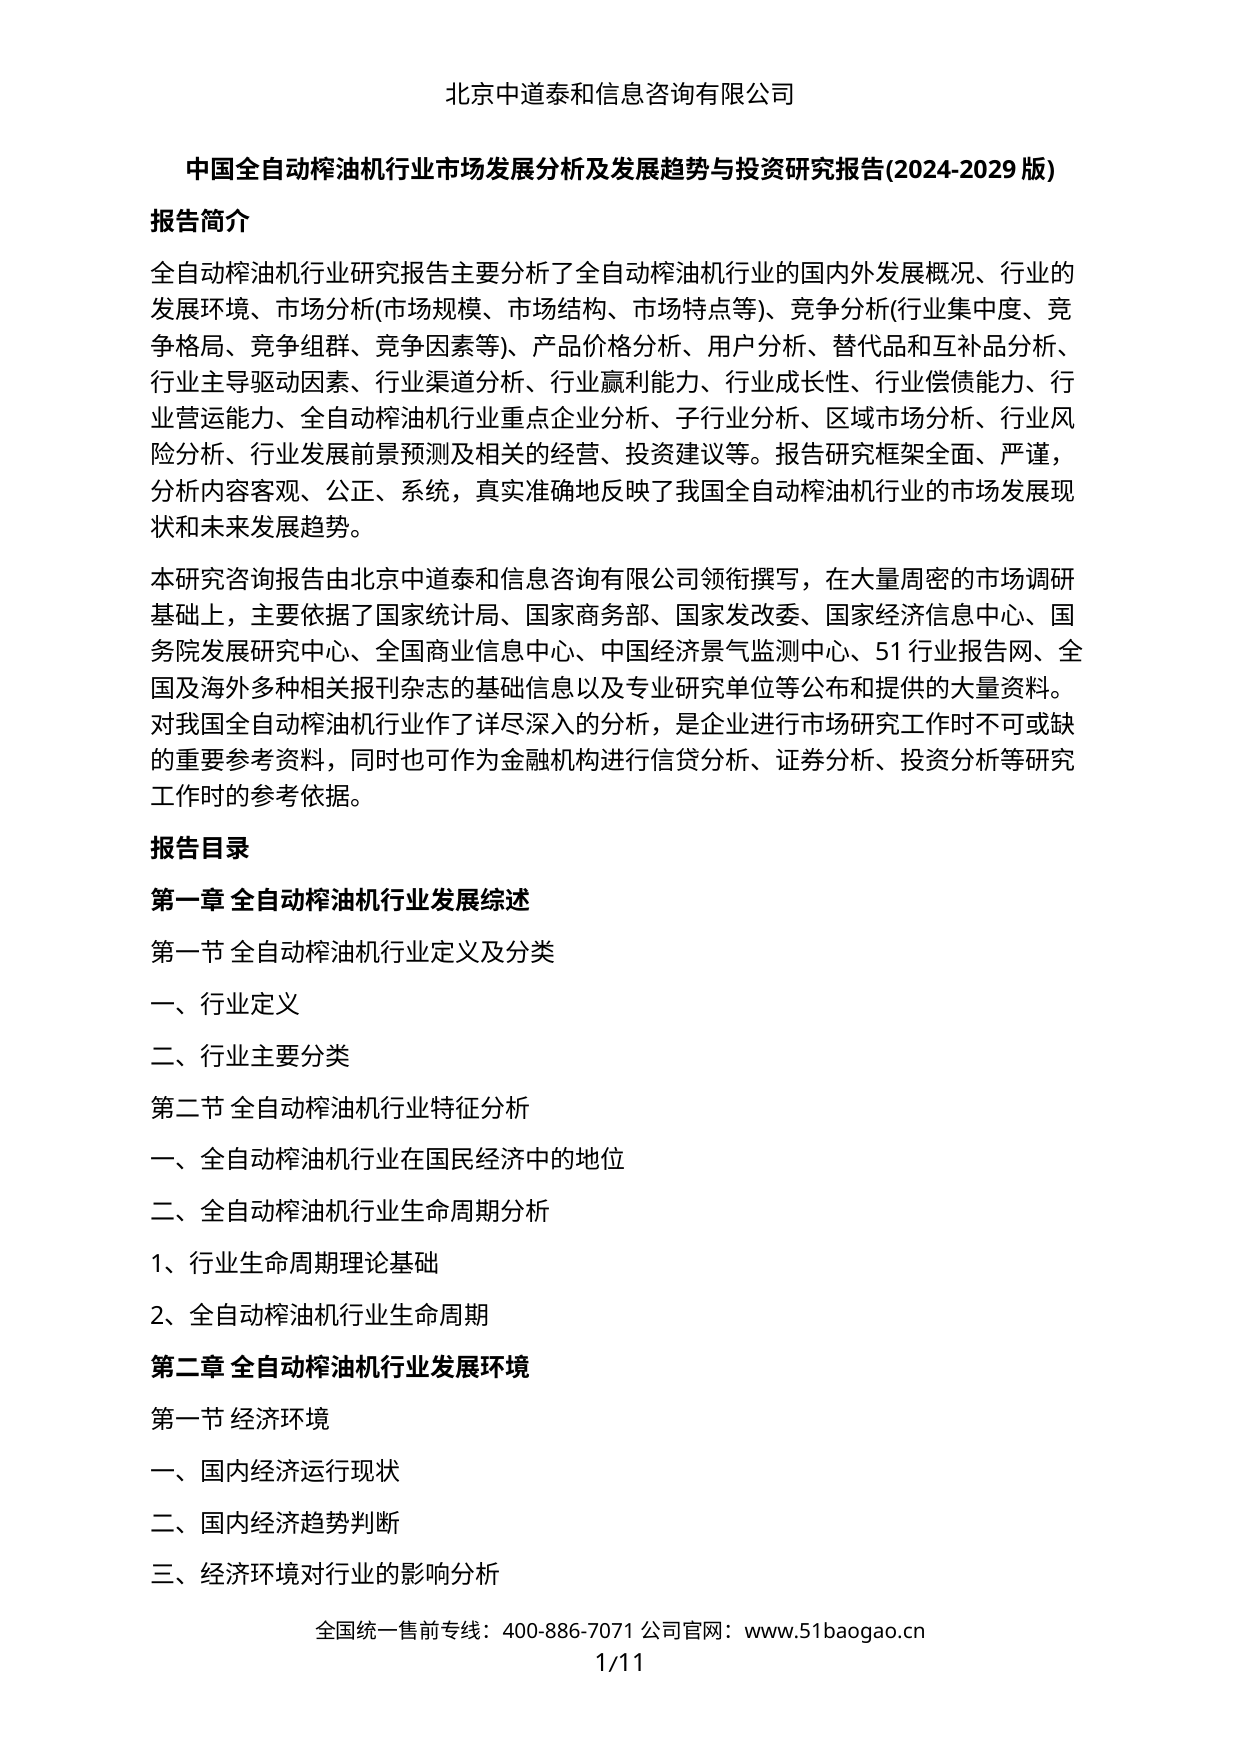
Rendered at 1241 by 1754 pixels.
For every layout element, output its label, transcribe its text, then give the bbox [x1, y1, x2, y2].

text 本研究咨询报告由北京中道泰和信息咨询有限公司领衔撰写，在大量周密的市场调研基础上，主要依据了国家统计局、国家商务部、国家发改委、国家经济信息中心、国务院发展研究中心、全国商业信息中心、中国经济景气监测中心、51行业报告网、全国及海外多种相关报刊杂志的基础信息以及专业研究单位等公布和提供的大量资料。对我国全自动榨油机行业作了详尽深入的分析，是企业进行市场研究工作时不可或缺的重要参考资料，同时也可作为金融机构进行信贷分析、证券分析、投资分析等研究工作时的参考依据。 [150, 559, 1090, 813]
text 报告简介 [150, 202, 1090, 238]
text 第二节 全自动榨油机行业特征分析 [150, 1088, 1090, 1124]
text 一、全自动榨油机行业在国民经济中的地位 [150, 1140, 1090, 1176]
text 第二章 全自动榨油机行业发展环境 [150, 1347, 1090, 1384]
text 报告目录 [150, 829, 1090, 865]
text 第一节 全自动榨油机行业定义及分类 [150, 932, 1090, 969]
text 第一章 全自动榨油机行业发展综述 [150, 881, 1090, 917]
text 二、全自动榨油机行业生命周期分析 [150, 1192, 1090, 1228]
text 中国全自动榨油机行业市场发展分析及发展趋势与投资研究报告(2024-2029版) [150, 150, 1090, 186]
text 二、行业主要分类 [150, 1036, 1090, 1072]
text 1、行业生命周期理论基础 [150, 1244, 1090, 1280]
text 三、经济环境对行业的影响分析 [150, 1555, 1090, 1591]
text 一、行业定义 [150, 984, 1090, 1021]
text 全自动榨油机行业研究报告主要分析了全自动榨油机行业的国内外发展概况、行业的发展环境、市场分析(市场规模、市场结构、市场特点等)、竞争分析(行业集中度、竞争格局、竞争组群、竞争因素等)、产品价格分析、用户分析、替代品和互补品分析、行业主导驱动因素、行业渠道分析、行业赢利能力、行业成长性、行业偿债能力、行业营运能力、全自动榨油机行业重点企业分析、子行业分析、区域市场分析、行业风险分析、行业发展前景预测及相关的经营、投资建议等。报告研究框架全面、严谨，分析内容客观、公正、系统，真实准确地反映了我国全自动榨油机行业的市场发展现状和未来发展趋势。 [150, 254, 1090, 544]
text 二、国内经济趋势判断 [150, 1503, 1090, 1539]
text 2、全自动榨油机行业生命周期 [150, 1296, 1090, 1332]
text 一、国内经济运行现状 [150, 1451, 1090, 1487]
text 第一节 经济环境 [150, 1399, 1090, 1436]
